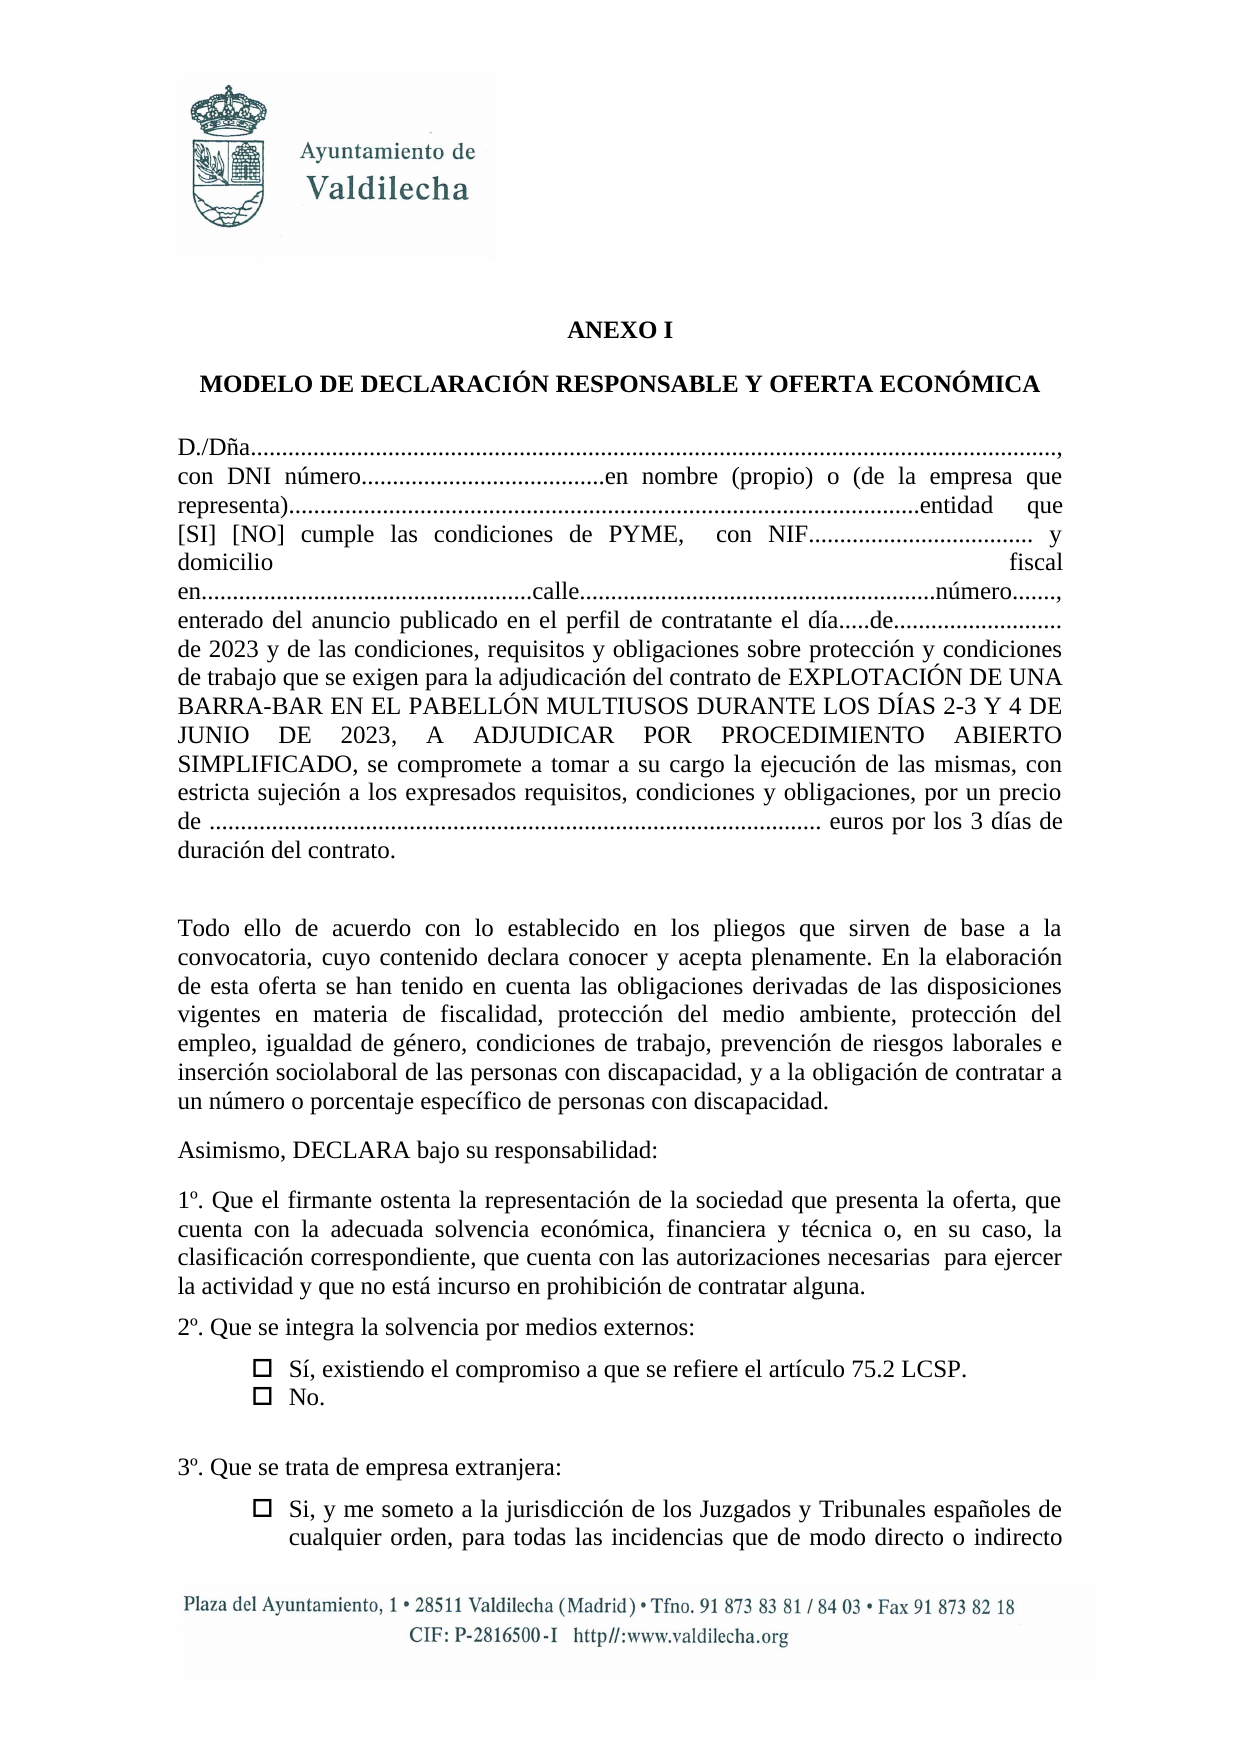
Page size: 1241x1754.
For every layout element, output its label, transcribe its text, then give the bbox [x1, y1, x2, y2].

text 2º. Que se integra la solvencia por medios externos: [177, 1312, 1063, 1341]
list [251, 1494, 1063, 1551]
text MODELO DE DECLARACIÓN RESPONSABLE Y OFERTA ECONÓMICA [177, 369, 1063, 397]
text ANEXO I [177, 315, 1063, 344]
text 3º. Que se trata de empresa extranjera: [177, 1452, 1063, 1481]
text Todo ello de acuerdo con lo establecido en los pliegos que sirven de base a la convocatoria, cuyo contenido declara conocer y acepta plenamente. En la elaboración de esta oferta se han tenido en cuenta las obligaciones derivadas de las disposiciones vigentes en materia de fiscalidad, protección del medio ambiente, protección del empleo, igualdad de género, condiciones de trabajo, prevención de riesgos laborales e inserción sociolaboral de las personas con discapacidad, y a la obligación de contratar a un número o porcentaje específico de personas con discapacidad. [177, 913, 1063, 1114]
list Sí, existiendo el compromiso a que se refiere el artículo 75.2 LCSP. [251, 1354, 1063, 1382]
text Asimismo, DECLARA bajo su responsabilidad: [177, 1135, 1063, 1164]
text D./Dña................................................................................................................................., con DNI número.......................................en nombre (propio) o (de la empresa que representa).....................................................................................................entidad que [SI] [NO] cumple las condiciones de PYME, con NIF.................................... y domicilio fiscal en.....................................................calle.........................................................número......., enterado del anuncio publicado en el perfil de contratante el día.....de........................... de 2023 y de las condiciones, requisitos y obligaciones sobre protección y condiciones de trabajo que se exigen para la adjudicación del contrato de EXPLOTACIÓN DE UNA BARRA-BAR EN EL PABELLÓN MULTIUSOS DURANTE LOS DÍAS 2-3 Y 4 DE JUNIO DE 2023, A ADJUDICAR POR PROCEDIMIENTO ABIERTO SIMPLIFICADO, se compromete a tomar a su cargo la ejecución de las mismas, con estricta sujeción a los expresados requisitos, condiciones y obligaciones, por un precio de .................................................................................................. euros por los 3 días de duración del contrato. [177, 432, 1063, 864]
text 1º. Que el firmante ostenta la representación de la sociedad que presenta la oferta, que cuenta con la adecuada solvencia económica, financiera y técnica o, en su caso, la clasificación correspondiente, que cuenta con las autorizaciones necesarias para ejercer la actividad y que no está incurso en prohibición de contratar alguna. [177, 1185, 1063, 1300]
list No. [251, 1382, 1063, 1411]
